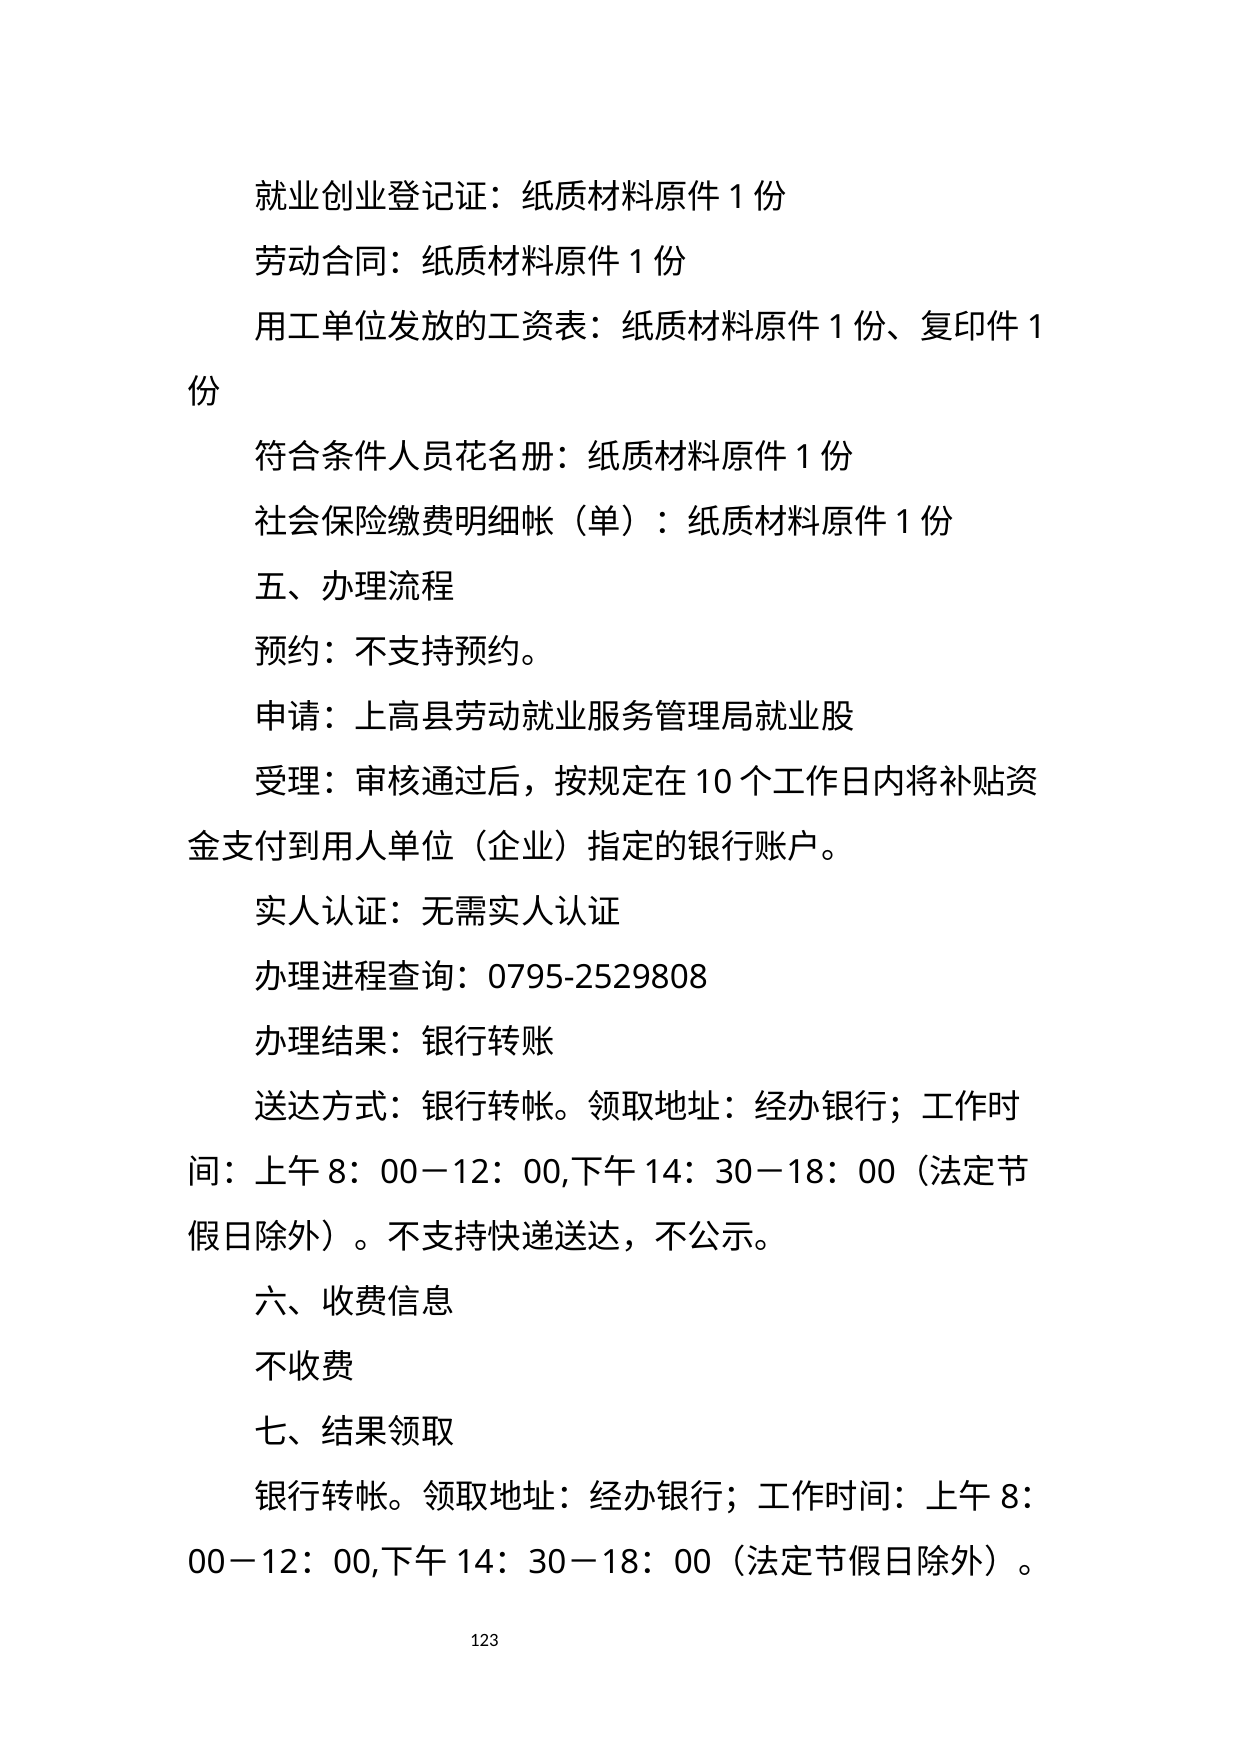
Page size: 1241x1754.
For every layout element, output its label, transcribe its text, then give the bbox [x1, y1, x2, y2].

text 办理结果：银行转账 [187, 1007, 1053, 1072]
text 劳动合同：纸质材料原件1份 [187, 227, 1053, 292]
text 符合条件人员花名册：纸质材料原件1份 [187, 422, 1053, 487]
text 五、办理流程 [187, 552, 1053, 617]
text 就业创业登记证：纸质材料原件1份 [187, 162, 1053, 227]
text 七、结果领取 [187, 1397, 1053, 1462]
text 申请：上高县劳动就业服务管理局就业股 [187, 682, 1053, 747]
text 六、收费信息 [187, 1267, 1053, 1332]
text 送达方式：银行转帐。领取地址：经办银行；工作时间：上午8：00－12：00,下午14：30－18：00（法定节假日除外）。不支持快递送达，不公示。 [187, 1072, 1053, 1267]
text 办理进程查询：0795-2529808 [187, 942, 1053, 1007]
text 预约：不支持预约。 [187, 617, 1053, 682]
text 受理：审核通过后，按规定在10个工作日内将补贴资金支付到用人单位（企业）指定的银行账户。 [187, 747, 1053, 877]
text 用工单位发放的工资表：纸质材料原件1份、复印件1份 [187, 292, 1053, 422]
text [187, 1462, 1053, 1592]
text 社会保险缴费明细帐（单）：纸质材料原件1份 [187, 487, 1053, 552]
text 不收费 [187, 1332, 1053, 1397]
text 实人认证：无需实人认证 [187, 877, 1053, 942]
